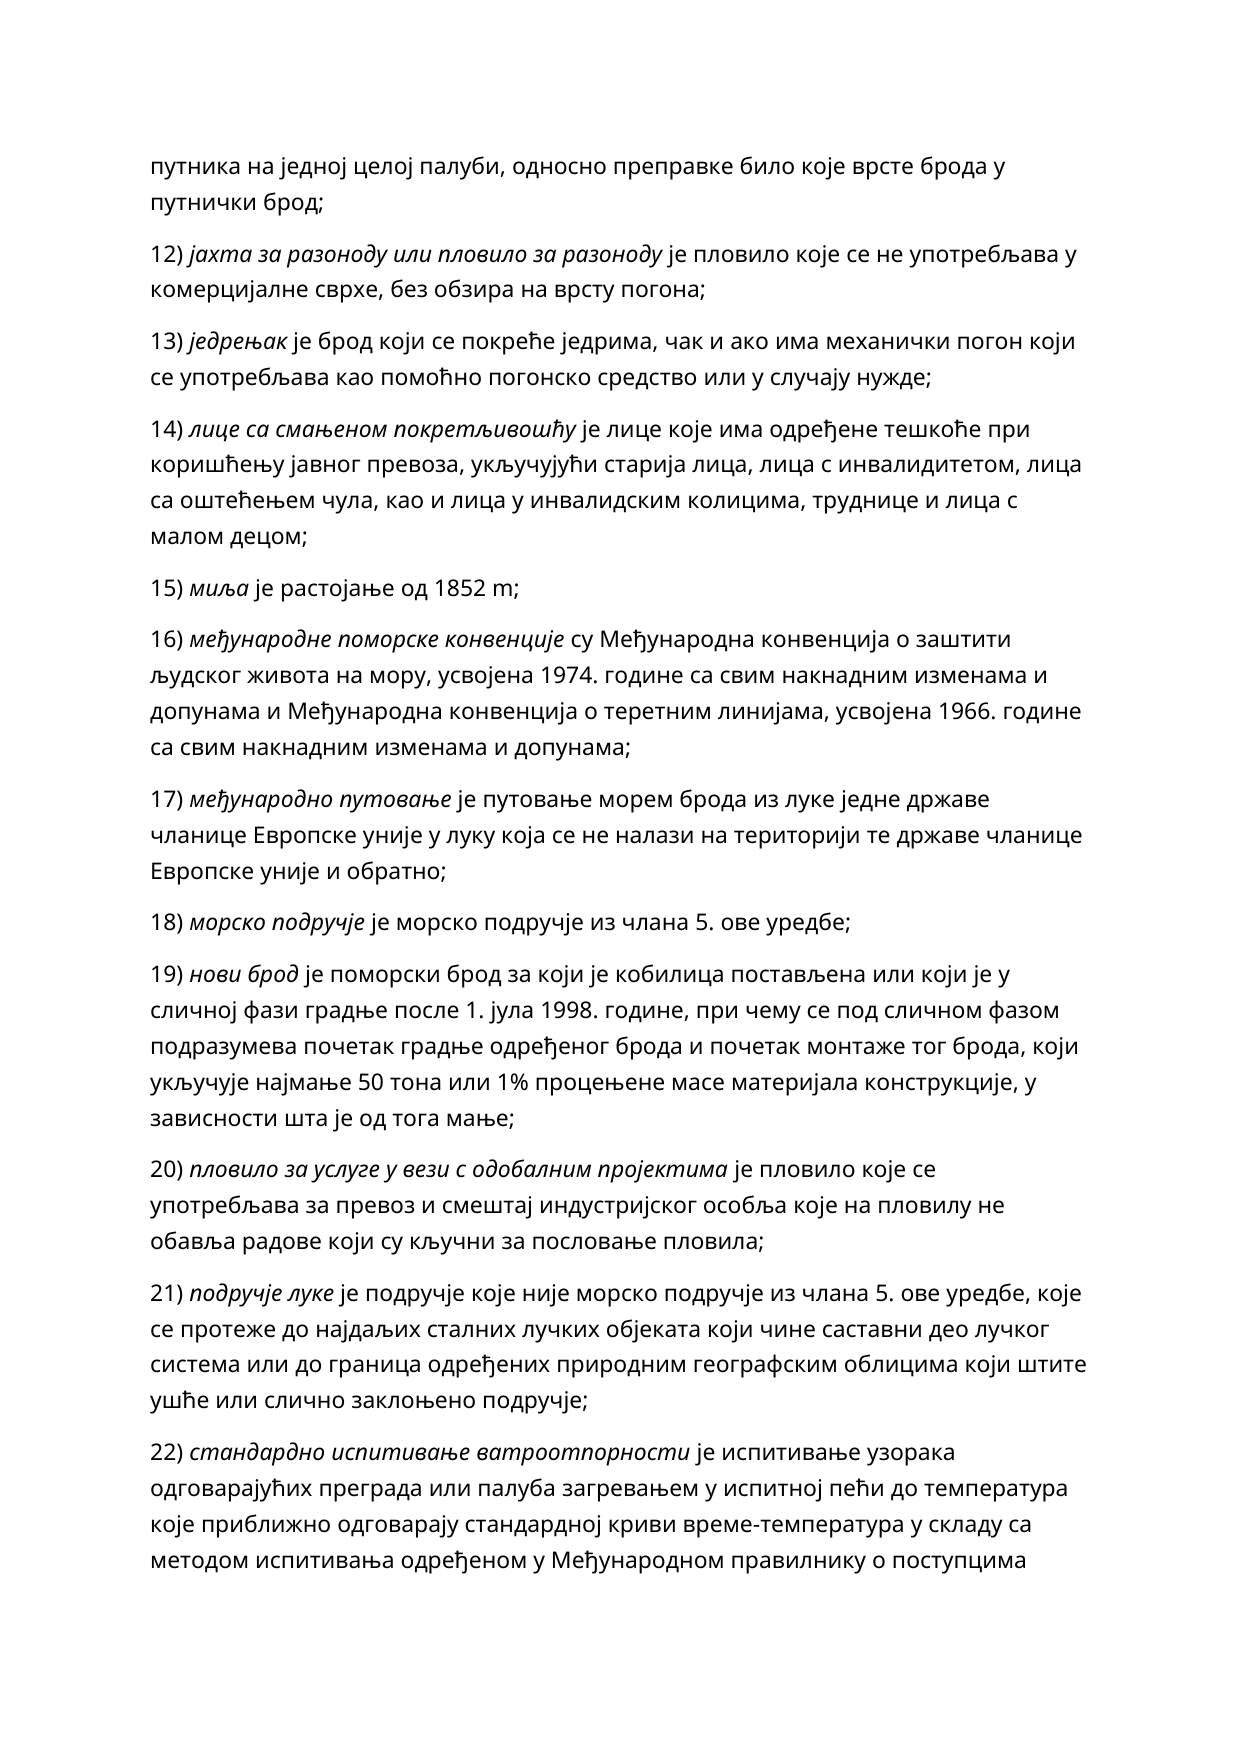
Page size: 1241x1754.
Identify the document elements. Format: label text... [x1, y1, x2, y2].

text 16) међународне поморске конвенције су Међународна конвенција о заштити људског живота на мору, усвојена 1974. године са свим накнадним изменама и допунама и Међународна конвенција о теретним линијама, усвојена 1966. године са свим накнадним изменама и допунама; [150, 623, 1090, 762]
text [150, 150, 1090, 217]
text 13) једрењак је брод који се покреће једрима, чак и ако има механички погон који се употребљава као помоћно погонско средство или у случају нужде; [150, 325, 1090, 392]
text 21) подручје луке је подручје које није морско подручје из члана 5. ове уредбе, које се протеже до најдаљих сталних лучких објеката који чине саставни део лучког система или до граница одређених природним географским облицима који штите ушће или слично заклоњено подручје; [150, 1277, 1090, 1416]
text 18) мoрскo пoдручje је мoрскo пoдручje из члaна 5. ове уредбе; [150, 906, 1090, 937]
text 20) пловило за услуге у вези с одобалним пројектима је пловило које се употребљава за превоз и смештај индустријског особља које на пловилу не обавља радове који су кључни за пословање пловила; [150, 1153, 1090, 1256]
text 14) лице са смањеном покретљивошћу је лице које има одређене тешкоће при коришћењу јавног превоза, укључујући старија лица, лица с инвалидитетом, лица са оштећењем чула, као и лица у инвалидским колицима, труднице и лица с малом децом; [150, 412, 1090, 552]
text 19) нови брод је поморски брод за који је кобилица постављена или који је у сличној фази градње после 1. јула 1998. године, при чему се под сличном фазом подразумева почетак градње одређеног брода и почетак монтаже тог брода, који укључује најмање 50 тона или 1% процењене масе материјала конструкције, у зависности шта је од тога мање; [150, 958, 1090, 1133]
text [150, 1436, 1090, 1575]
text 17) међународно путовање је путовање морем брода из луке једне државе чланице Европске уније у луку која се не налази на територији те државе чланице Европске уније и обратно; [150, 783, 1090, 886]
text 12) јахта за разоноду или пловило за разоноду je пловило које се не употребљава у комерцијалне сврхе, без обзира на врсту погона; [150, 237, 1090, 305]
text 15) миља је растојање од 1852 m; [150, 572, 1090, 603]
